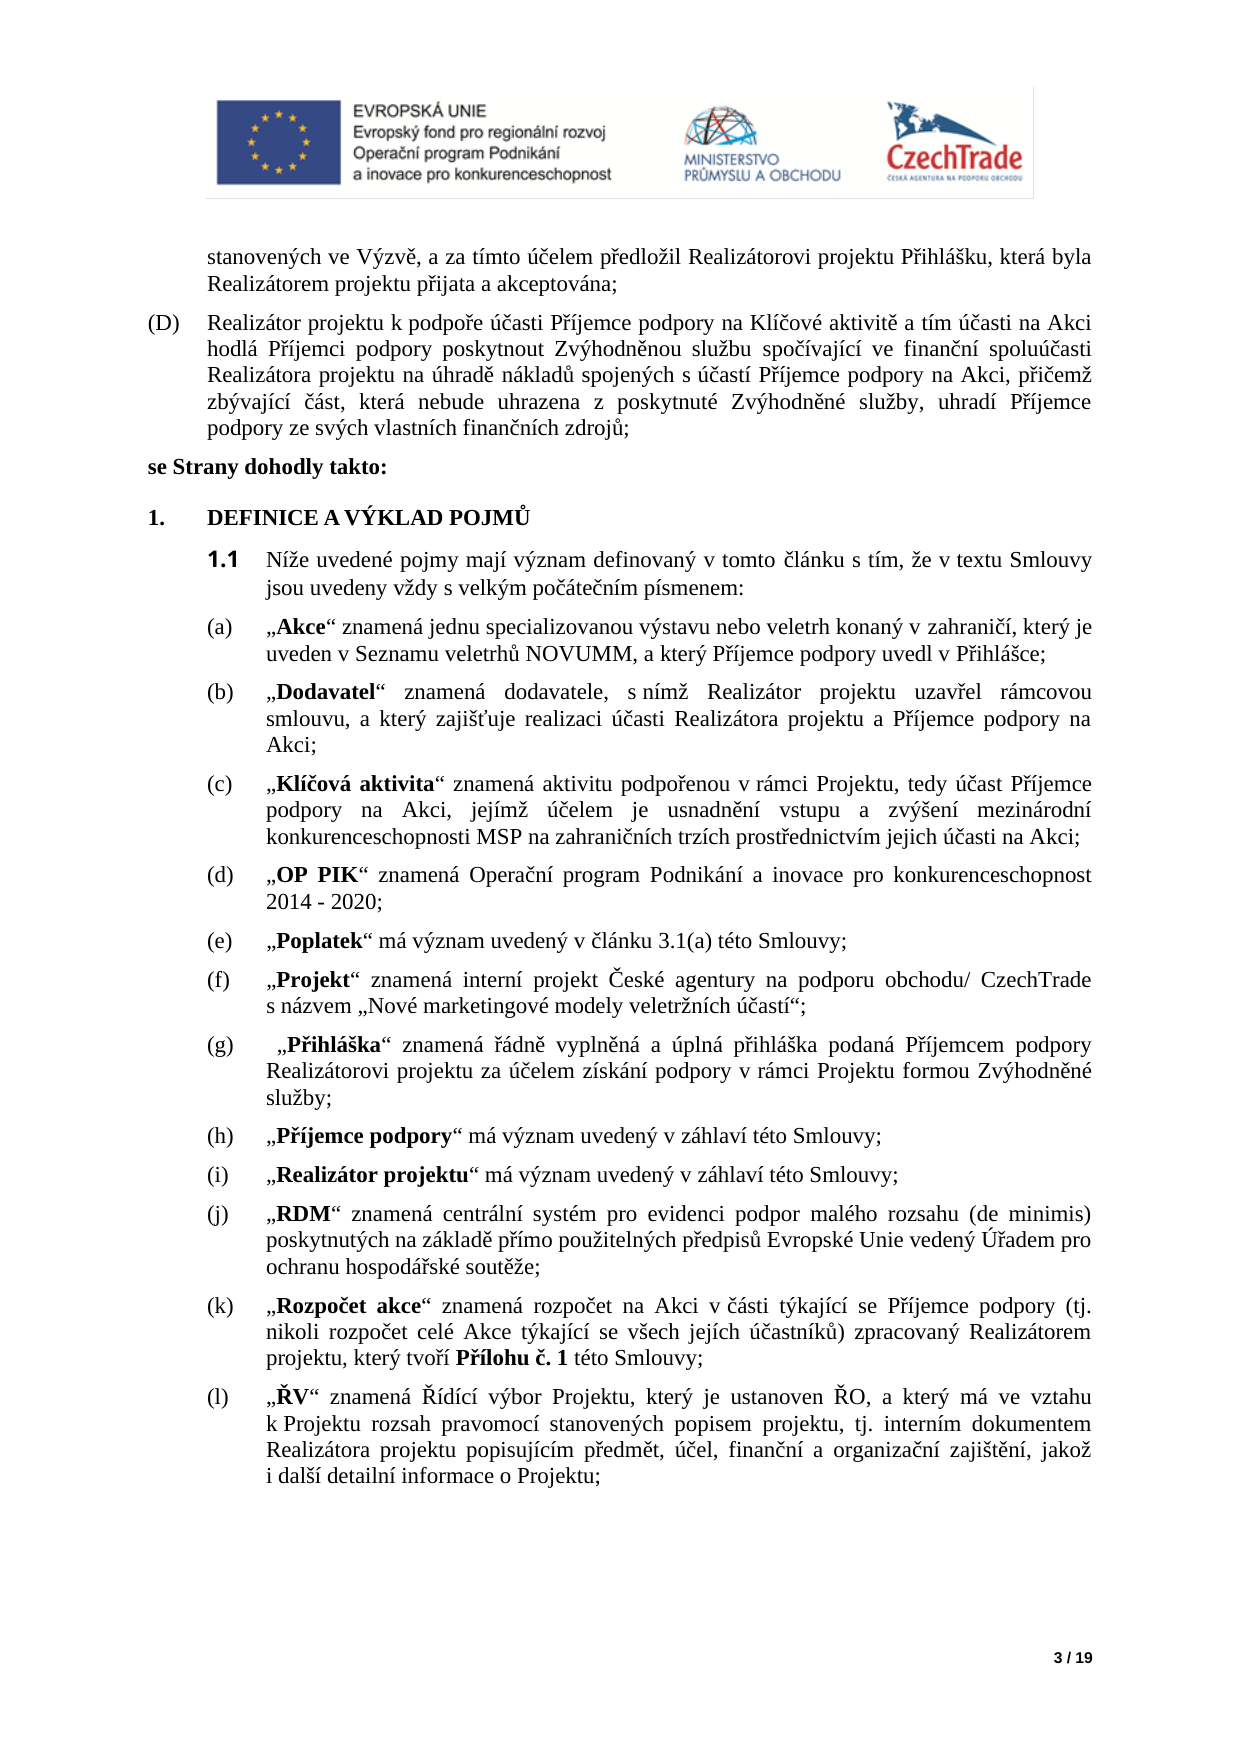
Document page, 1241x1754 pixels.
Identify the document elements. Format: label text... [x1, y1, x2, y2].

text „Realizátor projektu“ má význam uvedený v záhlaví této Smlouvy; [207, 1161, 1092, 1188]
text „Přihláška“ znamená řádně vyplněná a úplná přihláška podaná Příjemcem podpory Realizátorovi projektu za účelem získání podpory v rámci Projektu formou Zvýhodněné služby; [207, 1031, 1092, 1110]
list se Strany dohodly takto: [148, 453, 1092, 479]
text „Akce“ znamená jednu specializovanou výstavu nebo veletrh konaný v zahraničí, který je uveden v Seznamu veletrhů NOVUMM, a který Příjemce podpory uvedl v Přihlášce; [207, 613, 1092, 666]
text „ŘV“ znamená Řídící výbor Projektu, který je ustanoven ŘO, a který má ve vztahu k Projektu rozsah pravomocí stanovených popisem projektu, tj. interním dokumentem Realizátora projektu popisujícím předmět, účel, finanční a organizační zajištění, jakož i další detailní informace o Projektu; [207, 1383, 1092, 1489]
text Realizátor projektu k podpoře účasti Příjemce podpory na Klíčové aktivitě a tím účasti na Akci hodlá Příjemci podpory poskytnout Zvýhodněnou službu spočívající ve finanční spoluúčasti Realizátora projektu na úhradě nákladů spojených s účastí Příjemce podpory na Akci, přičemž zbývající část, která nebude uhrazena z poskytnuté Zvýhodněné služby, uhradí Příjemce podpory ze svých vlastních finančních zdrojů; [148, 309, 1092, 440]
text „Projekt“ znamená interní projekt České agentury na podporu obchodu/ CzechTrade s názvem „Nové marketingové modely veletržních účastí“; [207, 966, 1092, 1018]
text „Poplatek“ má význam uvedený v článku 3.1(a) této Smlouvy; [207, 927, 1092, 953]
text „Rozpočet akce“ znamená rozpočet na Akci v části týkající se Příjemce podpory (tj. nikoli rozpočet celé Akce týkající se všech jejích účastníků) zpracovaný Realizátorem projektu, který tvoří Přílohu č. 1 této Smlouvy; [207, 1292, 1092, 1371]
text „Příjemce podpory“ má význam uvedený v záhlaví této Smlouvy; [207, 1122, 1092, 1149]
text „Klíčová aktivita“ znamená aktivitu podpořenou v rámci Projektu, tedy účast Příjemce podpory na Akci, jejímž účelem je usnadnění vstupu a zvýšení mezinárodní konkurenceschopnosti MSP na zahraničních trzích prostřednictvím jejich účasti na Akci; [207, 770, 1092, 849]
text „OP PIK“ znamená Operační program Podnikání a inovace pro konkurenceschopnost 2014 - 2020; [207, 862, 1092, 914]
text Níže uvedené pojmy mají význam definovaný v tomto článku s tím, že v textu Smlouvy jsou uvedeny vždy s velkým počátečním písmenem: [207, 543, 1092, 601]
picture [205, 87, 1035, 200]
text „RDM“ znamená centrální systém pro evidenci podpor malého rozsahu (de minimis) poskytnutých na základě přímo použitelných předpisů Evropské Unie vedený Úřadem pro ochranu hospodářské soutěže; [207, 1200, 1092, 1279]
text „Dodavatel“ znamená dodavatele, s nímž Realizátor projektu uzavřel rámcovou smlouvu, a který zajišťuje realizaci účasti Realizátora projektu a Příjemce podpory na Akci; [207, 678, 1092, 757]
subtitle Definice A VÝKLAD POJMŮ [148, 504, 1092, 531]
